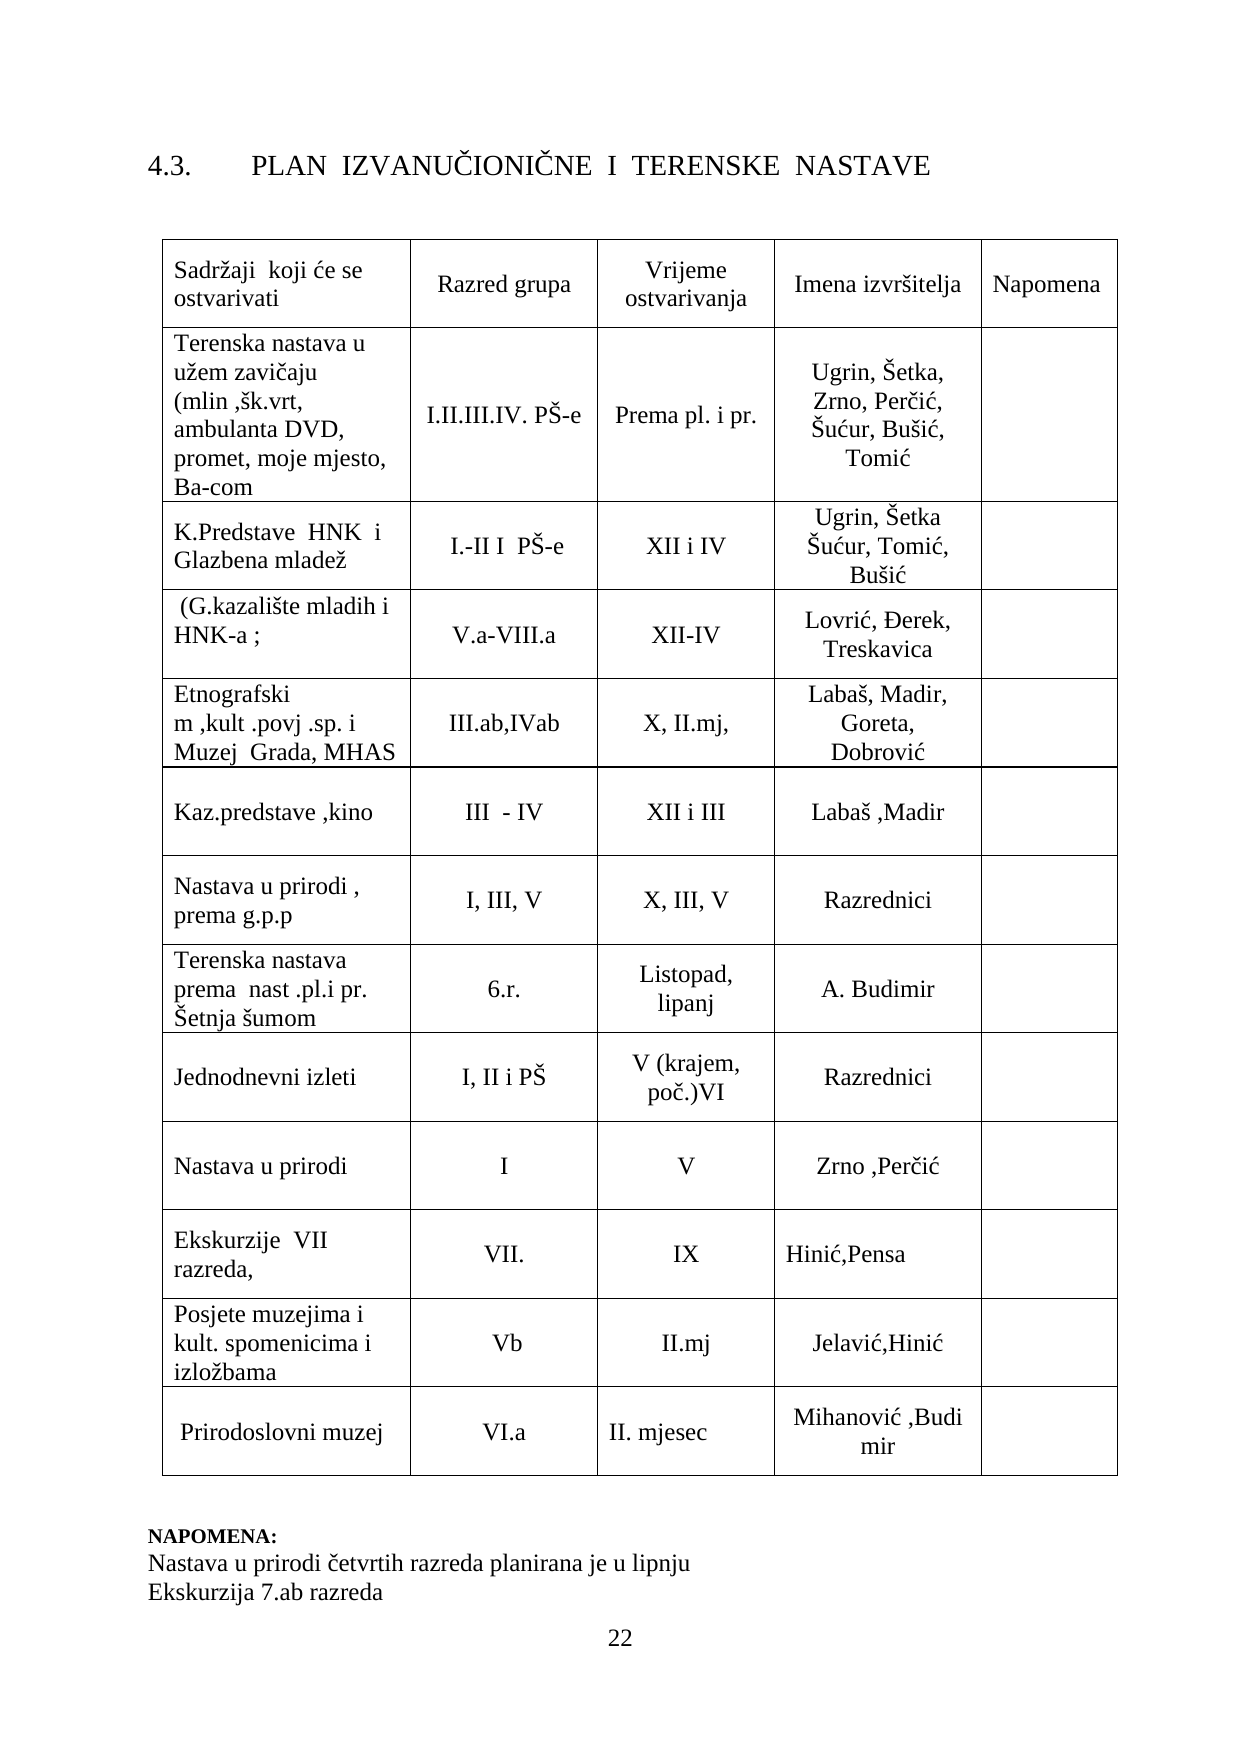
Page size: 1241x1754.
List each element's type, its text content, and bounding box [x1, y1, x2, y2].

table_cell Razrednici [775, 1033, 981, 1121]
table_cell K.Predstave HNK i Glazbena mladež [163, 502, 410, 589]
table_cell II.mj [598, 1299, 774, 1386]
table_cell [982, 1299, 1117, 1386]
text Nastava u prirodi četvrtih razreda planirana je u lipnju [148, 1548, 1093, 1577]
table_cell Zrno ,Perčić [775, 1122, 981, 1209]
table_cell Lovrić, Đerek, Treskavica [775, 590, 981, 678]
table_cell Nastava u prirodi [163, 1122, 410, 1209]
table_cell XII i IV [598, 502, 774, 589]
table_cell IX [598, 1210, 774, 1298]
table_cell I.II.III.IV. PŠ-e [411, 328, 597, 501]
table_cell [982, 502, 1117, 589]
table_header Sadržaji koji će se ostvarivati [163, 240, 410, 327]
table_cell VI.a [411, 1387, 597, 1475]
table_cell Nastava u prirodi , prema g.p.p [163, 856, 410, 943]
table_cell Hinić,Pensa [775, 1210, 981, 1298]
table_cell Prirodoslovni muzej [163, 1387, 410, 1475]
table_cell [982, 768, 1117, 855]
table_cell VII. [411, 1210, 597, 1298]
table_cell X, III, V [598, 856, 774, 943]
table_cell III.ab,IVab [411, 679, 597, 766]
table_cell X, II.mj, [598, 679, 774, 766]
table_cell Prema pl. i pr. [598, 328, 774, 501]
list PLAN IZVANUČIONIČNE I TERENSKE NASTAVE [148, 148, 1093, 181]
table_cell Ugrin, Šetka Šućur, Tomić, Bušić [775, 502, 981, 589]
table_cell Labaš, Madir, Goreta, Dobrović [775, 679, 981, 766]
table_cell Razrednici [775, 856, 981, 943]
table_cell (G.kazalište mladih i HNK-a ; [163, 590, 410, 678]
table_cell Jednodnevni izleti [163, 1033, 410, 1121]
text Ekskurzija 7.ab razreda [148, 1577, 1093, 1605]
table_cell I, II i PŠ [411, 1033, 597, 1121]
table_cell III - IV [411, 768, 597, 855]
table_cell Labaš ,Madir [775, 768, 981, 855]
table_cell 6.r. [411, 945, 597, 1032]
table_cell V.a-VIII.a [411, 590, 597, 678]
table_cell Posjete muzejima i kult. spomenicima i izložbama [163, 1299, 410, 1386]
table_cell [982, 679, 1117, 766]
table_cell [982, 1210, 1117, 1298]
table_cell Terenska nastava prema nast .pl.i pr. Šetnja šumom [163, 945, 410, 1032]
text NAPOMENA: [148, 1524, 1093, 1548]
table_cell Listopad, lipanj [598, 945, 774, 1032]
table_cell I [411, 1122, 597, 1209]
table_cell Jelavić,Hinić [775, 1299, 981, 1386]
table_cell Terenska nastava u užem zavičaju (mlin ,šk.vrt, ambulanta DVD, promet, moje mjesto, Ba-com [163, 328, 410, 501]
table_cell I, III, V [411, 856, 597, 943]
table_cell Vb [411, 1299, 597, 1386]
table_cell [982, 1387, 1117, 1475]
table_cell II. mjesec [598, 1387, 774, 1475]
table_cell I.-II I PŠ-e [411, 502, 597, 589]
table_cell Ekskurzije VII razreda, [163, 1210, 410, 1298]
table_cell XII-IV [598, 590, 774, 678]
table_header Napomena [982, 240, 1117, 327]
table_cell [982, 945, 1117, 1032]
table_cell Kaz.predstave ,kino [163, 768, 410, 855]
table_cell Mihanović ,Budimir [775, 1387, 981, 1475]
table_cell [982, 590, 1117, 678]
table_cell XII i III [598, 768, 774, 855]
table_cell [982, 1033, 1117, 1121]
table_cell V [598, 1122, 774, 1209]
table_cell [982, 328, 1117, 501]
table_header Razred grupa [411, 240, 597, 327]
table_cell A. Budimir [775, 945, 981, 1032]
table_cell Ugrin, Šetka, Zrno, Perčić, Šućur, Bušić, Tomić [775, 328, 981, 501]
table_cell V (krajem, poč.)VI [598, 1033, 774, 1121]
table_header Vrijeme ostvarivanja [598, 240, 774, 327]
table_header Imena izvršitelja [775, 240, 981, 327]
table_cell [982, 856, 1117, 943]
table_cell Etnografski m ,kult .povj .sp. i Muzej Grada, MHAS [163, 679, 410, 766]
table_cell [982, 1122, 1117, 1209]
